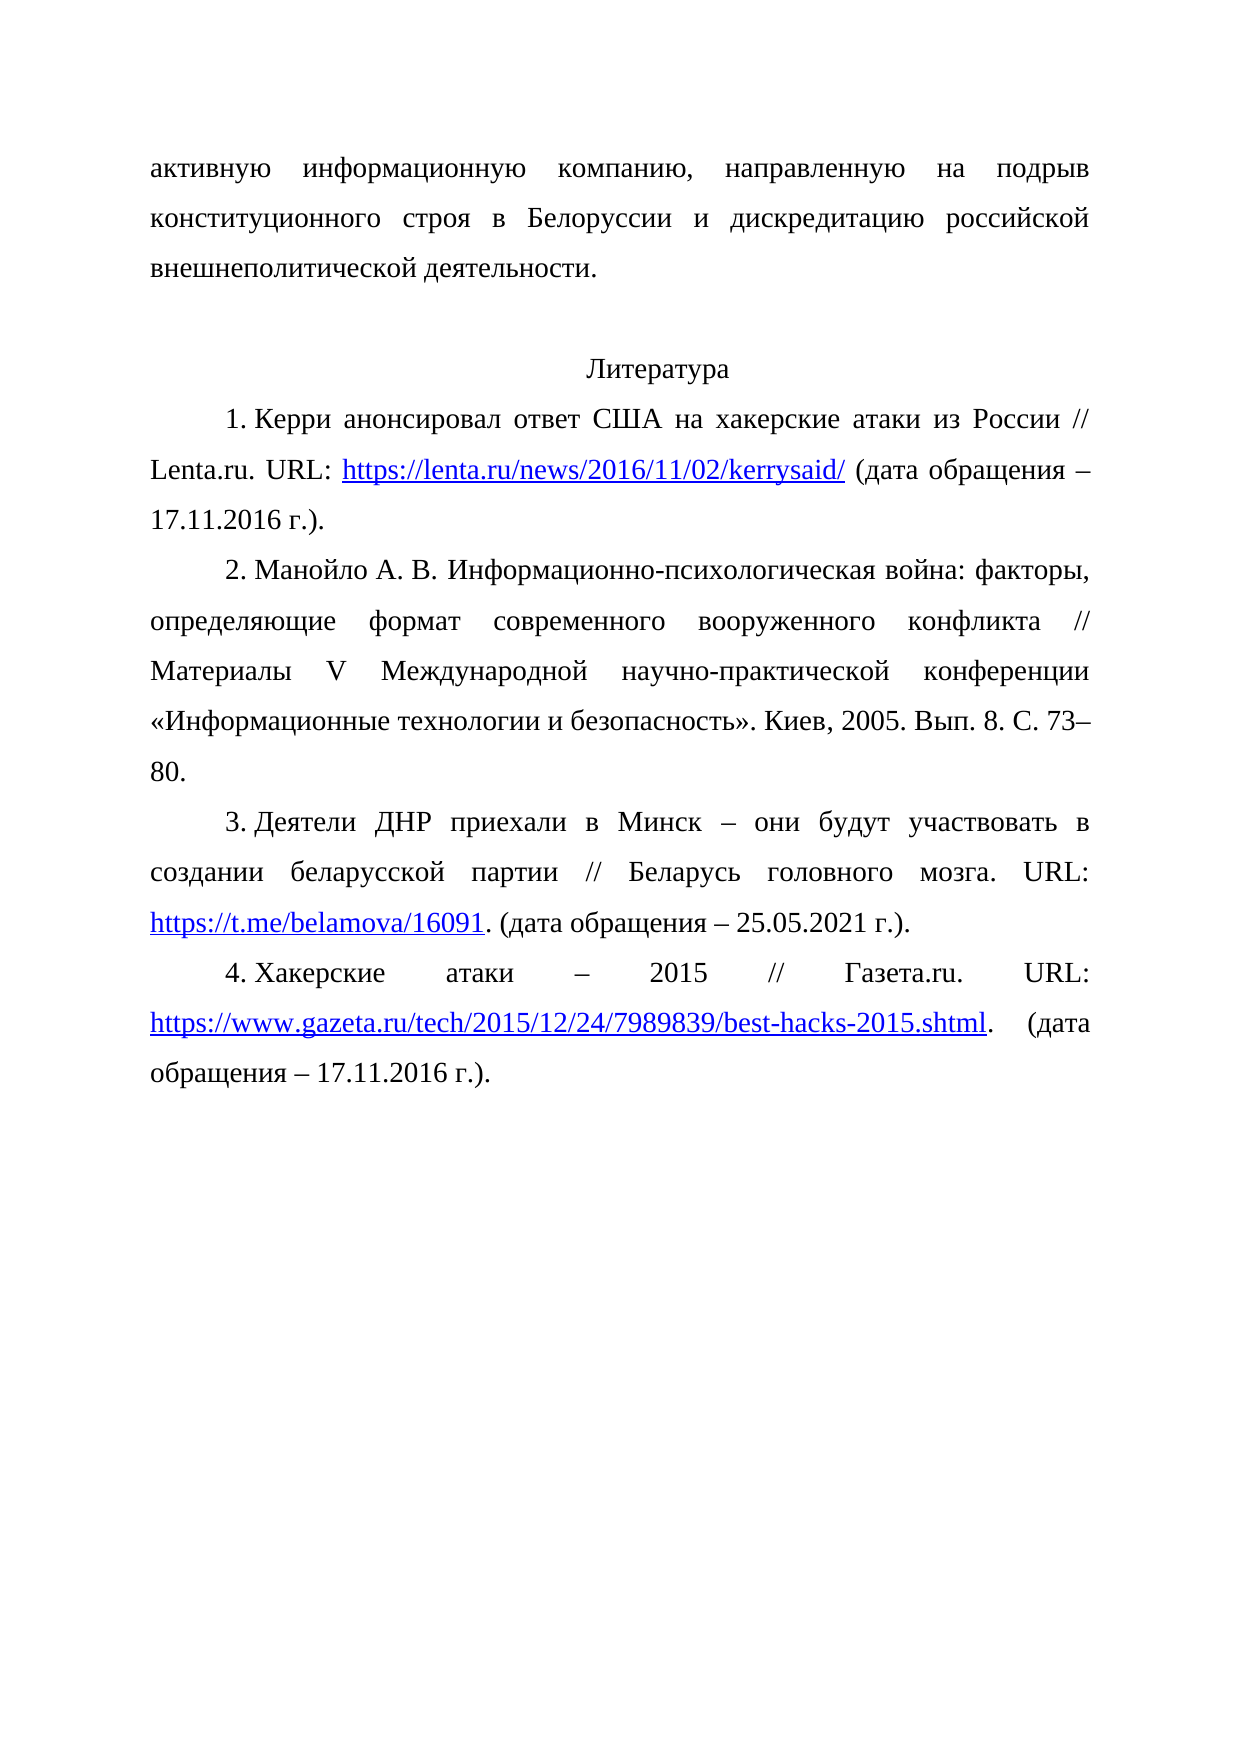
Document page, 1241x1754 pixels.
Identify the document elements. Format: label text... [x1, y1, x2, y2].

text 3. Деятели ДНР приехали в Минск – они будут участвовать в создании беларусской партии // Беларусь головного мозга. URL: https://t.me/belamova/16091. (дата обращения – 25.05.2021 г.). [150, 804, 1090, 938]
text 1. Керри анонсировал ответ США на хакерские атаки из России // Lenta.ru. URL: https://lenta.ru/news/2016/11/02/kerrysaid/ (дата обращения – 17.11.2016 г.). [150, 402, 1090, 536]
text 4. Хакерские атаки – 2015 // Газета.ru. URL: https://www.gazeta.ru/tech/2015/12/24/7989839/best-hacks-2015.shtml. (дата обращения – 17.11.2016 г.). [150, 955, 1090, 1089]
text 2. Манойло А. В. Информационно-психологическая война: факторы, определяющие формат современного вооруженного конфликта // Материалы V Международной научно-практической конференции «Информационные технологии и безопасность». Киев, 2005. Вып. 8. С. 73–80. [150, 552, 1090, 787]
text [150, 150, 1090, 284]
text Литература [150, 351, 1090, 385]
